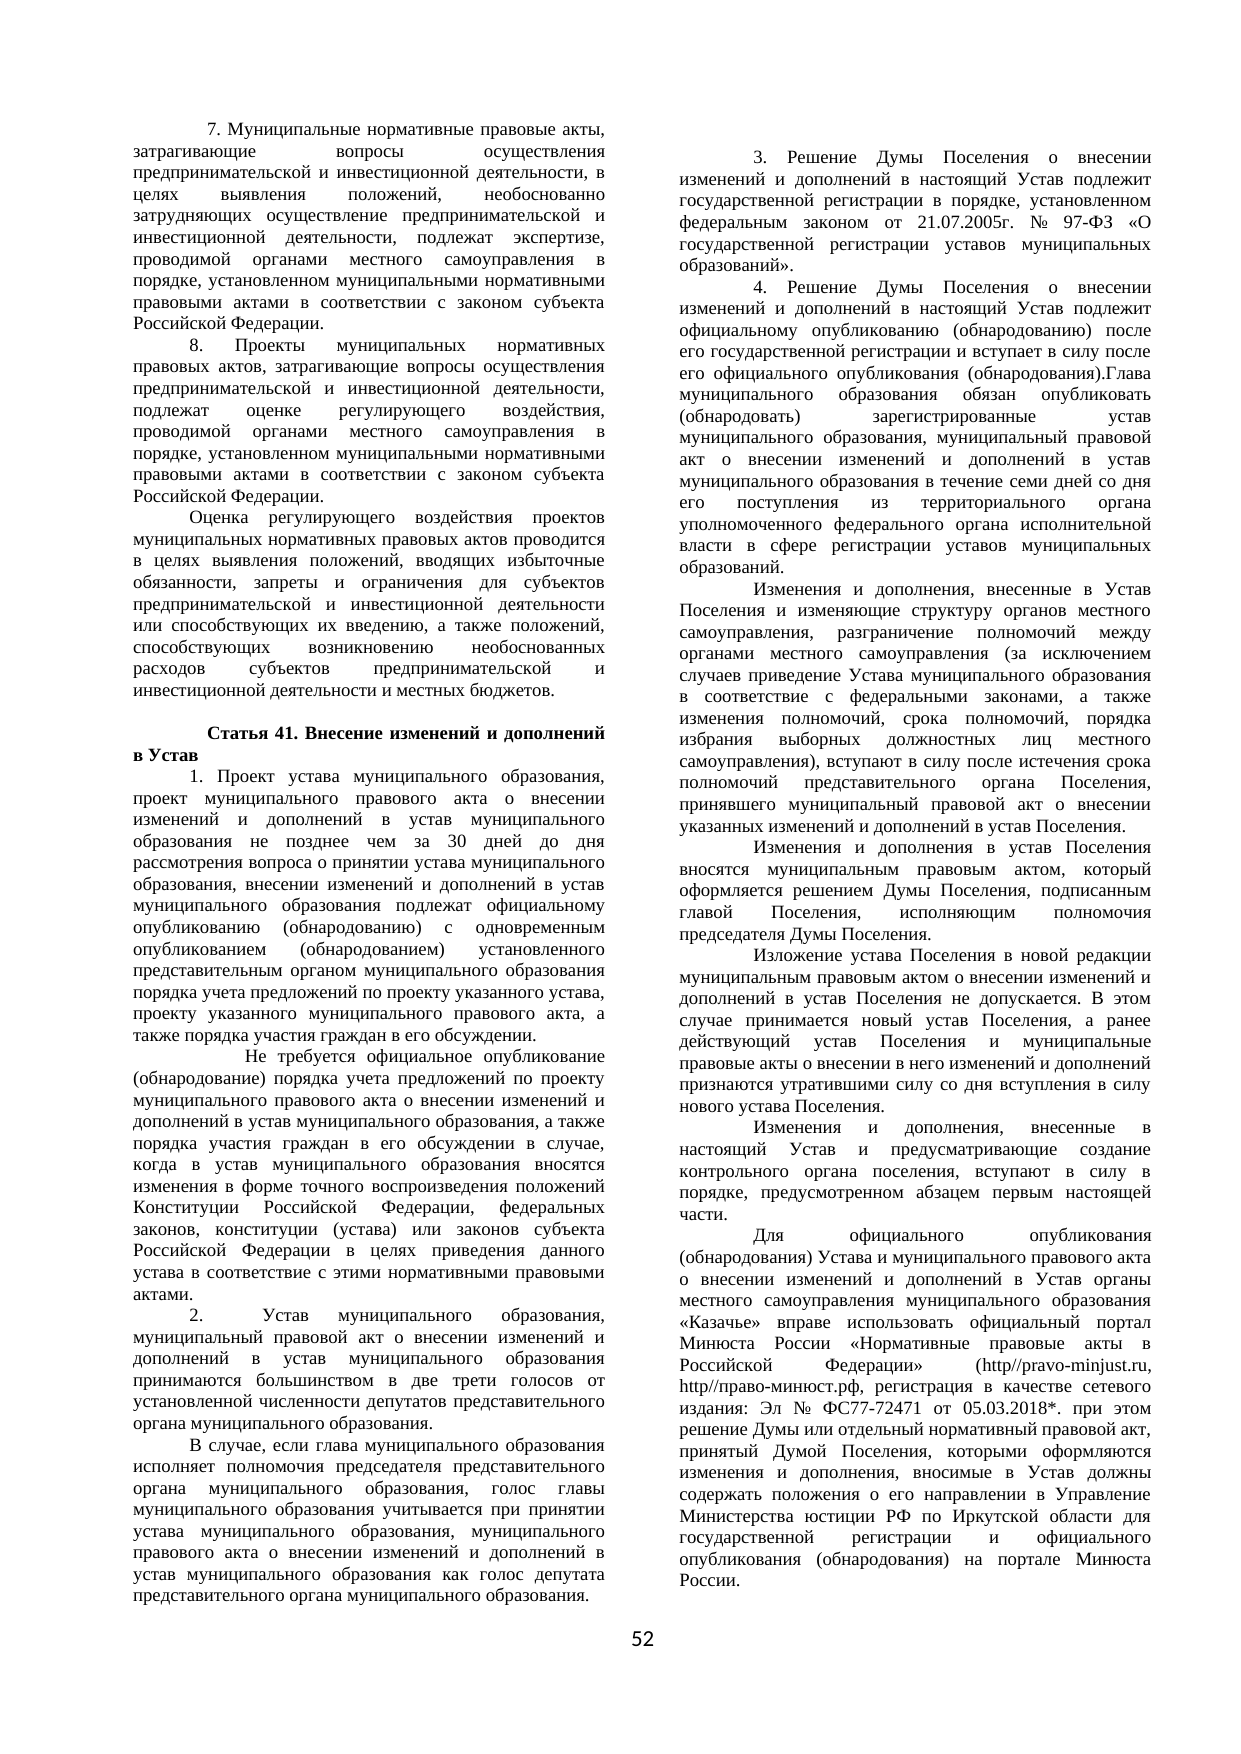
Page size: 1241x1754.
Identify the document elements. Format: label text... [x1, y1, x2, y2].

text В случае, если глава муниципального образования исполняет полномочия председателя представительного органа муниципального образования, голос главы муниципального образования учитывается при принятии устава муниципального образования, муниципального правового акта о внесении изменений и дополнений в устав муниципального образования как голос депутата представительного органа муниципального образования. [133, 1433, 605, 1606]
text Изменения и дополнения в устав Поселения вносятся муниципальным правовым актом, который оформляется решением Думы Поселения, подписанным главой Поселения, исполняющим полномочия председателя Думы Поселения. [679, 836, 1152, 944]
text 1. Проект устава муниципального образования, проект муниципального правового акта о внесении изменений и дополнений в устав муниципального образования не позднее чем за 30 дней до дня рассмотрения вопроса о принятии устава муниципального образования, внесении изменений и дополнений в устав муниципального образования подлежат официальному опубликованию (обнародованию) с одновременным опубликованием (обнародованием) установленного представительным органом муниципального образования порядка учета предложений по проекту указанного устава, проекту указанного муниципального правового акта, а также порядка участия граждан в его обсуждении. [133, 765, 605, 1045]
text Статья 41. Внесение изменений и дополнений в Устав [133, 722, 605, 765]
text 7. Муниципальные нормативные правовые акты, затрагивающие вопросы осуществления предпринимательской и инвестиционной деятельности, в целях выявления положений, необоснованно затрудняющих осуществление предпринимательской и инвестиционной деятельности, подлежат экспертизе, проводимой органами местного самоуправления в порядке, установленном муниципальными нормативными правовыми актами в соответствии с законом субъекта Российской Федерации. [133, 118, 605, 334]
text Оценка регулирующего воздействия проектов муниципальных нормативных правовых актов проводится в целях выявления положений, вводящих избыточные обязанности, запреты и ограничения для субъектов предпринимательской и инвестиционной деятельности или способствующих их введению, а также положений, способствующих возникновению необоснованных расходов субъектов предпринимательской и инвестиционной деятельности и местных бюджетов. [133, 506, 605, 700]
text 8. Проекты муниципальных нормативных правовых актов, затрагивающие вопросы осуществления предпринимательской и инвестиционной деятельности, подлежат оценке регулирующего воздействия, проводимой органами местного самоуправления в порядке, установленном муниципальными нормативными правовыми актами в соответствии с законом субъекта Российской Федерации. [133, 334, 605, 506]
text Изменения и дополнения, внесенные в Устав Поселения и изменяющие структуру органов местного самоуправления, разграничение полномочий между органами местного самоуправления (за исключением случаев приведение Устава муниципального образования в соответствие с федеральными законами, а также изменения полномочий, срока полномочий, порядка избрания выборных должностных лиц местного самоуправления), вступают в силу после истечения срока полномочий представительного органа Поселения, принявшего муниципальный правовой акт о внесении указанных изменений и дополнений в устав Поселения. [679, 577, 1152, 836]
text 2. Устав муниципального образования, муниципальный правовой акт о внесении изменений и дополнений в устав муниципального образования принимаются большинством в две трети голосов от установленной численности депутатов представительного органа муниципального образования. [133, 1304, 605, 1433]
text Для официального опубликования (обнародования) Устава и муниципального правового акта о внесении изменений и дополнений в Устав органы местного самоуправления муниципального образования «Казачье» вправе использовать официальный портал Минюста России «Нормативные правовые акты в Российской Федерации» (http//pravo-minjust.ru, http//право-минюст.рф, регистрация в качестве сетевого издания: Эл № ФС77-72471 от 05.03.2018*. при этом решение Думы или отдельный нормативный правовой акт, принятый Думой Поселения, которыми оформляются изменения и дополнения, вносимые в Устав должны содержать положения о его направлении в Управление Министерства юстиции РФ по Иркутской области для государственной регистрации и официального опубликования (обнародования) на портале Минюста России. [679, 1224, 1152, 1591]
text 4. Решение Думы Поселения о внесении изменений и дополнений в настоящий Устав подлежит официальному опубликованию (обнародованию) после его государственной регистрации и вступает в силу после его официального опубликования (обнародования).Глава муниципального образования обязан опубликовать (обнародовать) зарегистрированные устав муниципального образования, муниципальный правовой акт о внесении изменений и дополнений в устав муниципального образования в течение семи дней со дня его поступления из территориального органа уполномоченного федерального органа исполнительной власти в сфере регистрации уставов муниципальных образований. [679, 276, 1152, 577]
text 3. Решение Думы Поселения о внесении изменений и дополнений в настоящий Устав подлежит государственной регистрации в порядке, установленном федеральным законом от 21.07.2005г. № 97-ФЗ «О государственной регистрации уставов муниципальных образований». [679, 146, 1152, 276]
text Изложение устава Поселения в новой редакции муниципальным правовым актом о внесении изменений и дополнений в устав Поселения не допускается. В этом случае принимается новый устав Поселения, а ранее действующий устав Поселения и муниципальные правовые акты о внесении в него изменений и дополнений признаются утратившими силу со дня вступления в силу нового устава Поселения. [679, 944, 1152, 1116]
text Не требуется официальное опубликование (обнародование) порядка учета предложений по проекту муниципального правового акта о внесении изменений и дополнений в устав муниципального образования, а также порядка участия граждан в его обсуждении в случае, когда в устав муниципального образования вносятся изменения в форме точного воспроизведения положений Конституции Российской Федерации, федеральных законов, конституции (устава) или законов субъекта Российской Федерации в целях приведения данного устава в соответствие с этими нормативными правовыми актами. [133, 1045, 605, 1304]
text Изменения и дополнения, внесенные в настоящий Устав и предусматривающие создание контрольного органа поселения, вступают в силу в порядке, предусмотренном абзацем первым настоящей части. [679, 1116, 1152, 1224]
